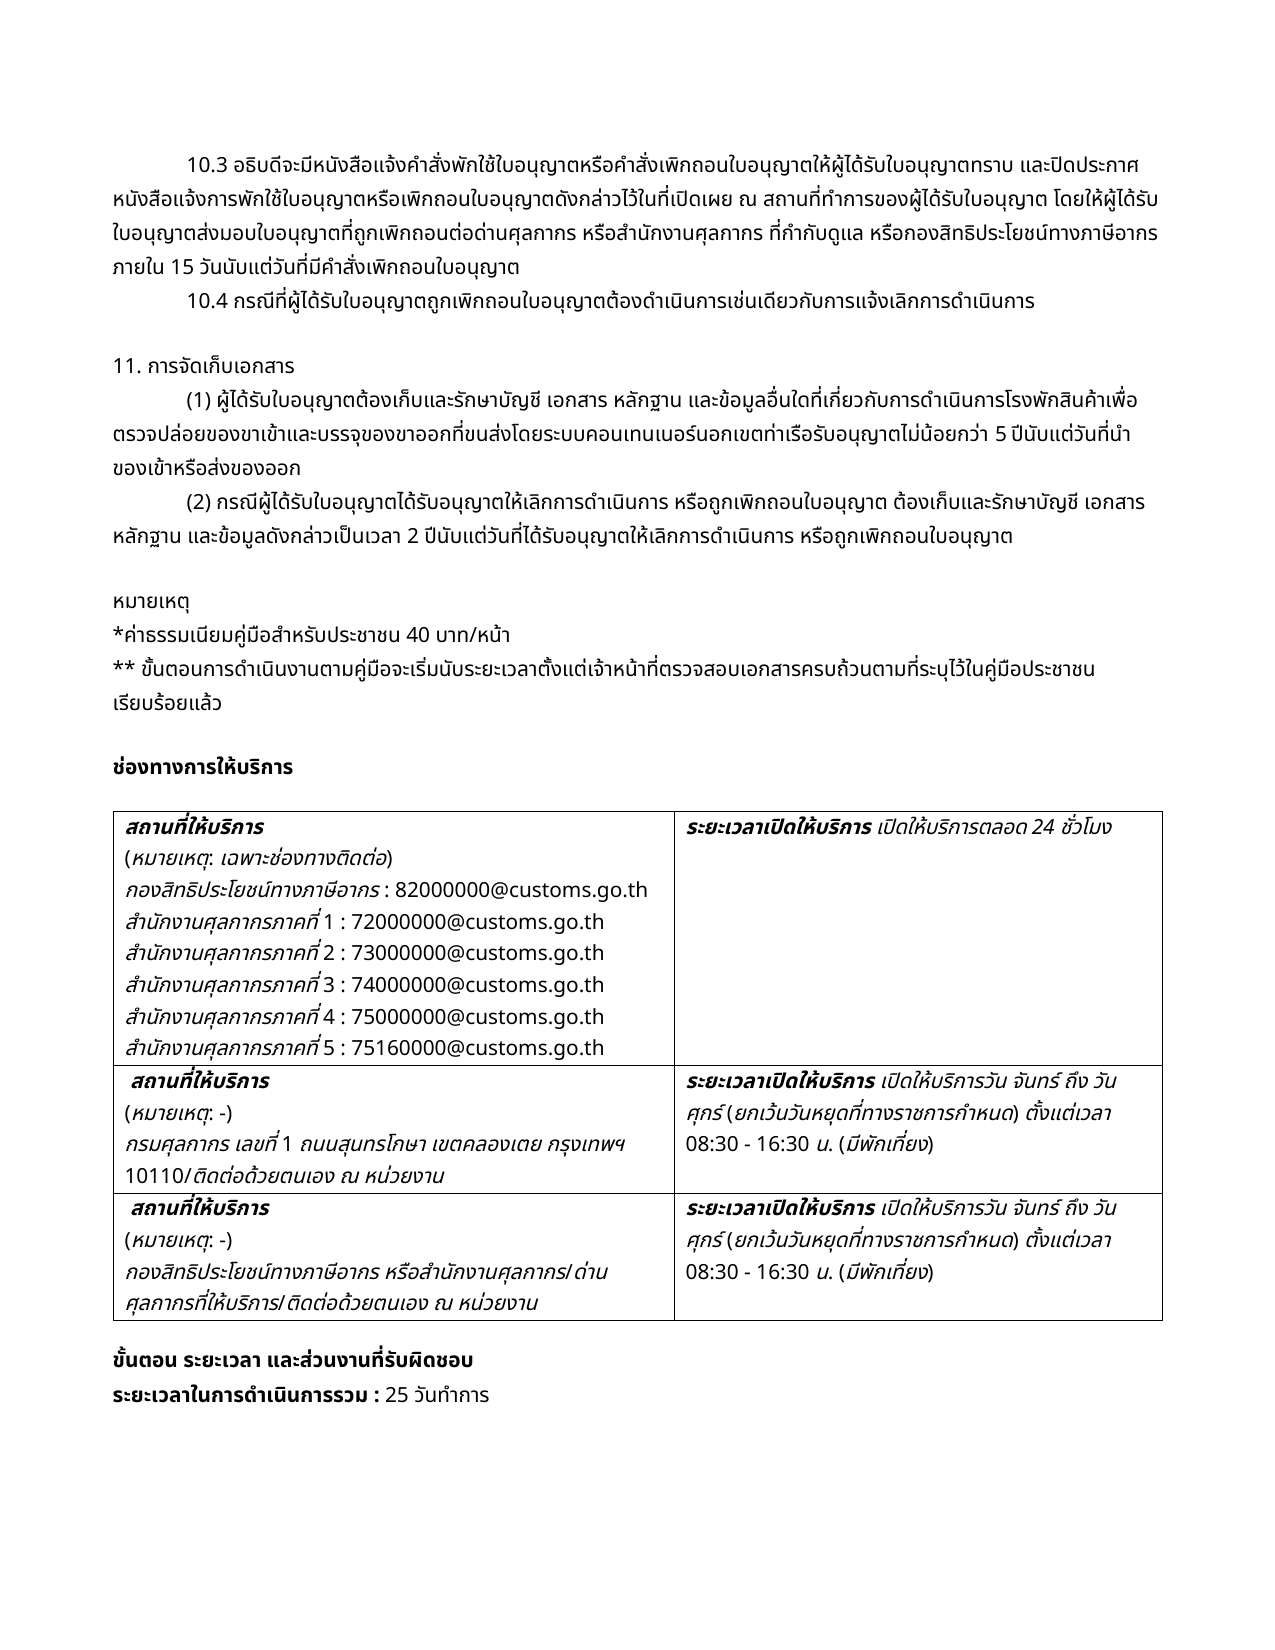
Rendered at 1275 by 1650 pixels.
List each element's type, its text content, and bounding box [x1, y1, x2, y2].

text ช่องทางการให้บริการ [112, 753, 1162, 784]
table_cell สถานที่ให้บริการ (หมายเหตุ: -) กองสิทธิประโยชน์ทางภาษีอากร หรือสำนักงานศุลกากร/ด่านศุลกากรที่ให้บริการ/ติดต่อด้วยตนเอง ณ หน่วยงาน [114, 1194, 674, 1320]
text (2) กรณีผู้ได้รับใบอนุญาตได้รับอนุญาตให้เลิกการดำเนินการ หรือถูกเพิกถอนใบอนุญาต ต้องเก็บและรักษาบัญชี เอกสาร หลักฐาน และข้อมูลดังกล่าวเป็นเวลา 2 ปีนับแต่วันที่ได้รับอนุญาตให้เลิกการดำเนินการ หรือถูกเพิกถอนใบอนุญาต หมายเหตุ *ค่าธรรมเนียมคู่มือสำหรับประชาชน 40 บาท/หน้า ** ขั้นตอนการดำเนินงานตามคู่มือจะเริ่มนับระยะเวลาตั้งแต่เจ้าหน้าที่ตรวจสอบเอกสารครบถ้วนตามที่ระบุไว้ในคู่มือประชาชนเรียบร้อยแล้ว [112, 487, 1162, 750]
table_header ระยะเวลาเปิดให้บริการ เปิดให้บริการตลอด 24 ชั่วโมง [675, 812, 1162, 1065]
text ระยะเวลาในการดำเนินการรวม : 25 วันทำการ [112, 1380, 1162, 1411]
table_cell สถานที่ให้บริการ (หมายเหตุ: -) กรมศุลกากร เลขที่ 1 ถนนสุนทรโกษา เขตคลองเตย กรุงเทพฯ 10110/ติดต่อด้วยตนเอง ณ หน่วยงาน [114, 1066, 674, 1193]
text ขั้นตอน ระยะเวลา และส่วนงานที่รับผิดชอบ [112, 1346, 1162, 1377]
text 10.4 กรณีที่ผู้ได้รับใบอนุญาตถูกเพิกถอนใบอนุญาตต้องดำเนินการเช่นเดียวกับการแจ้งเลิกการดำเนินการ 11. การจัดเก็บเอกสาร [112, 286, 1162, 383]
text 10.3 อธิบดีจะมีหนังสือแจ้งคำสั่งพักใช้ใบอนุญาตหรือคำสั่งเพิกถอนใบอนุญาตให้ผู้ได้รับใบอนุญาตทราบ และปิดประกาศหนังสือแจ้งการพักใช้ใบอนุญาตหรือเพิกถอนใบอนุญาตดังกล่าวไว้ในที่เปิดเผย ณ สถานที่ทำการของผู้ได้รับใบอนุญาต โดยให้ผู้ได้รับใบอนุญาตส่งมอบใบอนุญาตที่ถูกเพิกถอนต่อด่านศุลกากร หรือสำนักงานศุลกากร ที่กำกับดูแล หรือกองสิทธิประโยชน์ทางภาษีอากร ภายใน 15 วันนับแต่วันที่มีคำสั่งเพิกถอนใบอนุญาต [112, 150, 1162, 284]
table_header สถานที่ให้บริการ (หมายเหตุ: เฉพาะช่องทางติดต่อ) กองสิทธิประโยชน์ทางภาษีอากร : 82000000@customs.go.th สำนักงานศุลกากรภาคที่ 1 : 72000000@customs.go.th สำนักงานศุลกากรภาคที่ 2 : 73000000@customs.go.th สำนักงานศุลกากรภาคที่ 3 : 74000000@customs.go.th สำนักงานศุลกากรภาคที่ 4 : 75000000@customs.go.th สำนักงานศุลกากรภาคที่ 5 : 75160000@customs.go.th [114, 812, 674, 1065]
table_cell ระยะเวลาเปิดให้บริการ เปิดให้บริการวัน จันทร์ ถึง วันศุกร์ (ยกเว้นวันหยุดที่ทางราชการกำหนด) ตั้งแต่เวลา 08:30 - 16:30 น. (มีพักเที่ยง) [675, 1194, 1162, 1320]
text (1) ผู้ได้รับใบอนุญาตต้องเก็บและรักษาบัญชี เอกสาร หลักฐาน และข้อมูลอื่นใดที่เกี่ยวกับการดำเนินการโรงพักสินค้าเพื่อตรวจปล่อยของขาเข้าและบรรจุของขาออกที่ขนส่งโดยระบบคอนเทนเนอร์นอกเขตท่าเรือรับอนุญาตไม่น้อยกว่า 5ปีนับแต่วันที่นำของเข้าหรือส่งของออก [112, 385, 1162, 485]
table_cell ระยะเวลาเปิดให้บริการ เปิดให้บริการวัน จันทร์ ถึง วันศุกร์ (ยกเว้นวันหยุดที่ทางราชการกำหนด) ตั้งแต่เวลา 08:30 - 16:30 น. (มีพักเที่ยง) [675, 1066, 1162, 1193]
